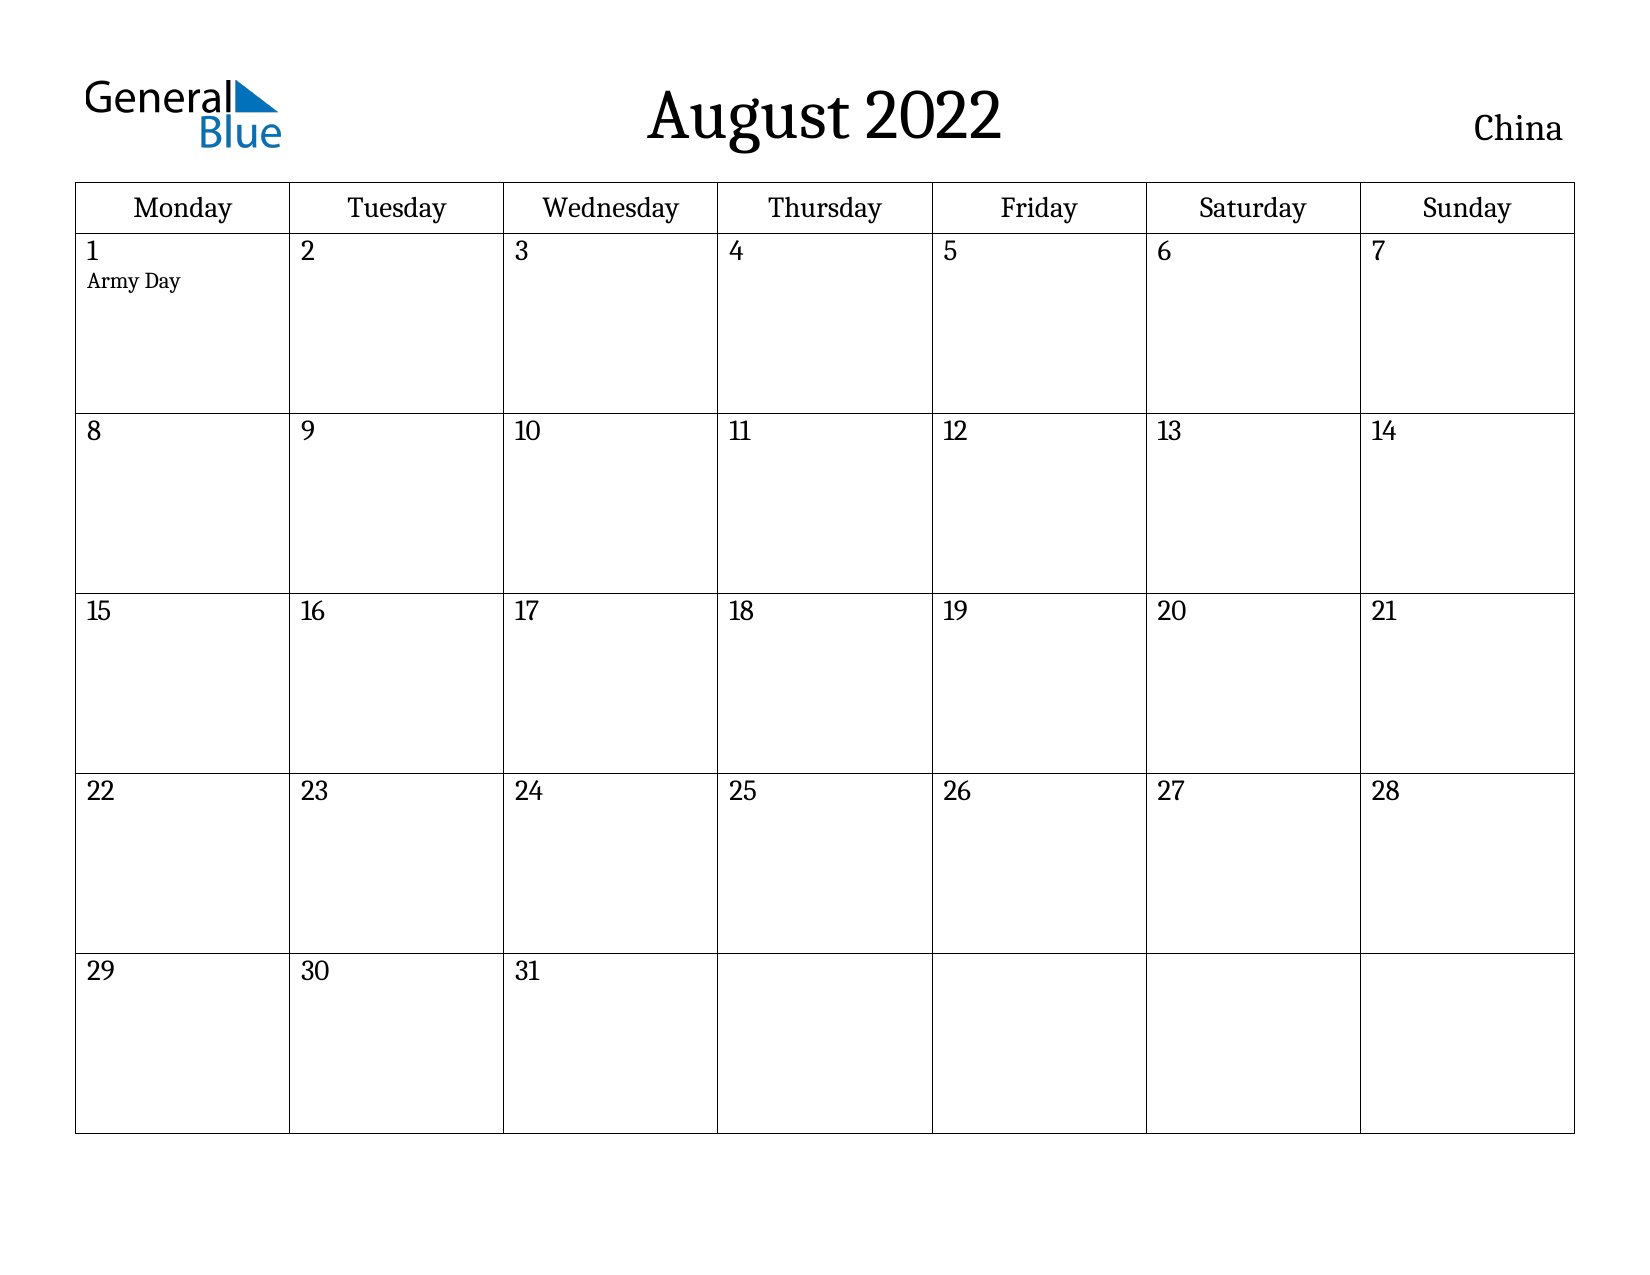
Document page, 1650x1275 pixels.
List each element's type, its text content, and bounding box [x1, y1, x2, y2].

table_cell [1147, 808, 1360, 953]
table_cell Thursday [718, 183, 932, 233]
table_cell 29 [76, 954, 289, 987]
table_cell 18 [718, 594, 932, 627]
table_cell Friday [933, 183, 1146, 233]
table_cell 22 [76, 774, 289, 807]
table_cell 5 [933, 234, 1146, 267]
table_cell 9 [290, 414, 503, 447]
table_cell [718, 448, 932, 593]
table_cell 31 [504, 954, 717, 987]
table_cell 3 [504, 234, 717, 267]
table_cell [76, 627, 289, 773]
table_cell [933, 954, 1146, 987]
table_cell 13 [1147, 414, 1360, 447]
table_cell 8 [76, 414, 289, 447]
table_cell [1147, 988, 1360, 1133]
table_cell [1361, 954, 1574, 987]
table_cell [76, 808, 289, 953]
table_cell [290, 267, 503, 413]
table_cell [933, 988, 1146, 1133]
table_cell 26 [933, 774, 1146, 807]
table_cell [290, 808, 503, 953]
picture [86, 80, 281, 148]
table_cell [290, 448, 503, 593]
table_cell [718, 954, 932, 987]
table_cell [1147, 448, 1360, 593]
table_cell 21 [1361, 594, 1574, 627]
table_cell 27 [1147, 774, 1360, 807]
table_cell 6 [1147, 234, 1360, 267]
table_cell 30 [290, 954, 503, 987]
table_cell 15 [76, 594, 289, 627]
table_cell 12 [933, 414, 1146, 447]
table_cell 7 [1361, 234, 1574, 267]
table_cell [718, 988, 932, 1133]
table_header China [1146, 75, 1574, 182]
table_cell [1361, 988, 1574, 1133]
table_header August 2022 [504, 75, 1146, 182]
table_cell [1147, 954, 1360, 987]
table_cell Wednesday [504, 183, 717, 233]
table_cell 24 [504, 774, 717, 807]
table_cell 17 [504, 594, 717, 627]
table_cell [1361, 627, 1574, 773]
table_cell [718, 627, 932, 773]
table_cell [76, 988, 289, 1133]
table_cell [504, 808, 717, 953]
table_cell 14 [1361, 414, 1574, 447]
table_cell 11 [718, 414, 932, 447]
table_cell 19 [933, 594, 1146, 627]
table_cell 20 [1147, 594, 1360, 627]
table_cell [290, 627, 503, 773]
table_cell Saturday [1147, 183, 1360, 233]
table_cell [1361, 267, 1574, 413]
table_cell Sunday [1361, 183, 1574, 233]
table_cell 25 [718, 774, 932, 807]
table_cell Tuesday [290, 183, 503, 233]
table_cell [1147, 267, 1360, 413]
table_cell [504, 988, 717, 1133]
table_header [76, 75, 503, 182]
table_cell [933, 627, 1146, 773]
table_cell 10 [504, 414, 717, 447]
table_cell 4 [718, 234, 932, 267]
table_cell [933, 808, 1146, 953]
table_cell Monday [76, 183, 289, 233]
table_cell [1361, 808, 1574, 953]
table_cell [290, 988, 503, 1133]
table_cell [1147, 627, 1360, 773]
table_cell [504, 267, 717, 413]
table_cell [933, 267, 1146, 413]
table_cell [504, 448, 717, 593]
table_cell [1361, 448, 1574, 593]
table_cell [718, 808, 932, 953]
table_cell [718, 267, 932, 413]
table_cell [76, 448, 289, 593]
table_cell 16 [290, 594, 503, 627]
table_cell 1 [76, 234, 289, 267]
table_cell 28 [1361, 774, 1574, 807]
table_cell 23 [290, 774, 503, 807]
table_cell Army Day [76, 267, 289, 413]
table_cell [933, 448, 1146, 593]
table_cell [504, 627, 717, 773]
table_cell 2 [290, 234, 503, 267]
